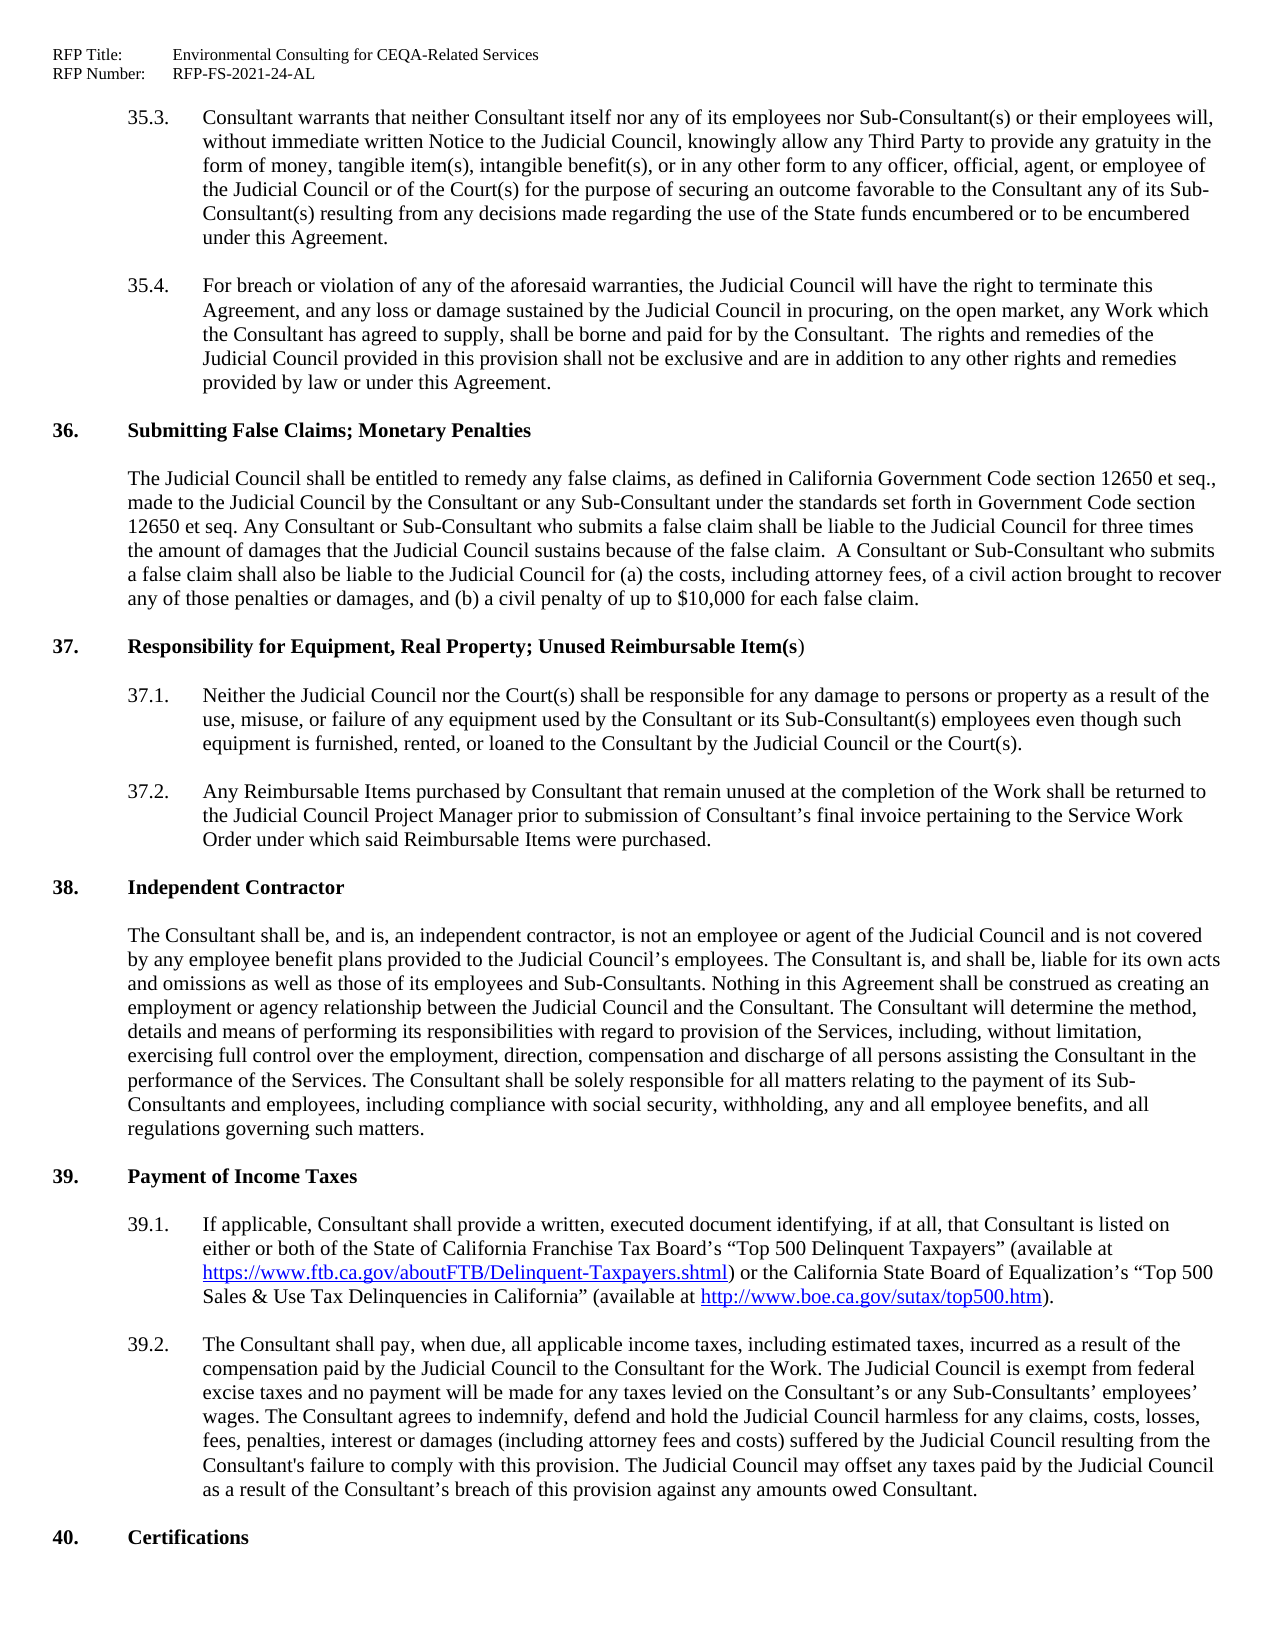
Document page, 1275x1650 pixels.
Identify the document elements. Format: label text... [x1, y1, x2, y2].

list Submitting False Claims; Monetary Penalties [52, 418, 1222, 442]
list Neither the Judicial Council nor the Court(s) shall be responsible for any damage to persons or property as a result of the use, misuse, or failure of any equipment used by the Consultant or its Sub-Consultant(s) employees even though such equipment is furnished, rented, or loaned to the Consultant by the Judicial Council or the Court(s). [127, 682, 1222, 755]
list If applicable, Consultant shall provide a written, executed document identifying, if at all, that Consultant is listed on either or both of the State of California Franchise Tax Board’s “Top 500 Delinquent Taxpayers” (available at https://www.ftb.ca.gov/aboutFTB/Delinquent-Taxpayers.shtml) or the California State Board of Equalization’s “Top 500 Sales & Use Tax Delinquencies in California” (available at http://www.boe.ca.gov/sutax/top500.htm). [127, 1212, 1222, 1308]
list Consultant warrants that neither Consultant itself nor any of its employees nor Sub-Consultant(s) or their employees will, without immediate written Notice to the Judicial Council, knowingly allow any Third Party to provide any gratuity in the form of money, tangible item(s), intangible benefit(s), or in any other form to any officer, official, agent, or employee of the Judicial Council or of the Court(s) for the purpose of securing an outcome favorable to the Consultant any of its Sub-Consultant(s) resulting from any decisions made regarding the use of the State funds encumbered or to be encumbered under this Agreement. [127, 105, 1222, 249]
list Certifications [52, 1525, 1222, 1549]
text The Judicial Council shall be entitled to remedy any false claims, as defined in California Government Code section 12650 et seq., made to the Judicial Council by the Consultant or any Sub-Consultant under the standards set forth in Government Code section 12650 et seq. Any Consultant or Sub-Consultant who submits a false claim shall be liable to the Judicial Council for three times the amount of damages that the Judicial Council sustains because of the false claim. A Consultant or Sub-Consultant who submits a false claim shall also be liable to the Judicial Council for (a) the costs, including attorney fees, of a civil action brought to recover any of those penalties or damages, and (b) a civil penalty of up to $10,000 for each false claim. [127, 466, 1222, 610]
list Payment of Income Taxes [52, 1164, 1222, 1188]
list Responsibility for Equipment, Real Property; Unused Reimbursable Item(s) [52, 634, 1222, 658]
list Independent Contractor [52, 875, 1222, 899]
list Any Reimbursable Items purchased by Consultant that remain unused at the completion of the Work shall be returned to the Judicial Council Project Manager prior to submission of Consultant’s final invoice pertaining to the Service Work Order under which said Reimbursable Items were purchased. [127, 779, 1222, 851]
text The Consultant shall be, and is, an independent contractor, is not an employee or agent of the Judicial Council and is not covered by any employee benefit plans provided to the Judicial Council’s employees. The Consultant is, and shall be, liable for its own acts and omissions as well as those of its employees and Sub-Consultants. Nothing in this Agreement shall be construed as creating an employment or agency relationship between the Judicial Council and the Consultant. The Consultant will determine the method, details and means of performing its responsibilities with regard to provision of the Services, including, without limitation, exercising full control over the employment, direction, compensation and discharge of all persons assisting the Consultant in the performance of the Services. The Consultant shall be solely responsible for all matters relating to the payment of its Sub-Consultants and employees, including compliance with social security, withholding, any and all employee benefits, and all regulations governing such matters. [127, 923, 1222, 1140]
list The Consultant shall pay, when due, all applicable income taxes, including estimated taxes, incurred as a result of the compensation paid by the Judicial Council to the Consultant for the Work. The Judicial Council is exempt from federal excise taxes and no payment will be made for any taxes levied on the Consultant’s or any Sub-Consultants’ employees’ wages. The Consultant agrees to indemnify, defend and hold the Judicial Council harmless for any claims, costs, losses, fees, penalties, interest or damages (including attorney fees and costs) suffered by the Judicial Council resulting from the Consultant's failure to comply with this provision. The Judicial Council may offset any taxes paid by the Judicial Council as a result of the Consultant’s breach of this provision against any amounts owed Consultant. [127, 1332, 1222, 1501]
list For breach or violation of any of the aforesaid warranties, the Judicial Council will have the right to terminate this Agreement, and any loss or damage sustained by the Judicial Council in procuring, on the open market, any Work which the Consultant has agreed to supply, shall be borne and paid for by the Consultant. The rights and remedies of the Judicial Council provided in this provision shall not be exclusive and are in addition to any other rights and remedies provided by law or under this Agreement. [127, 273, 1222, 394]
